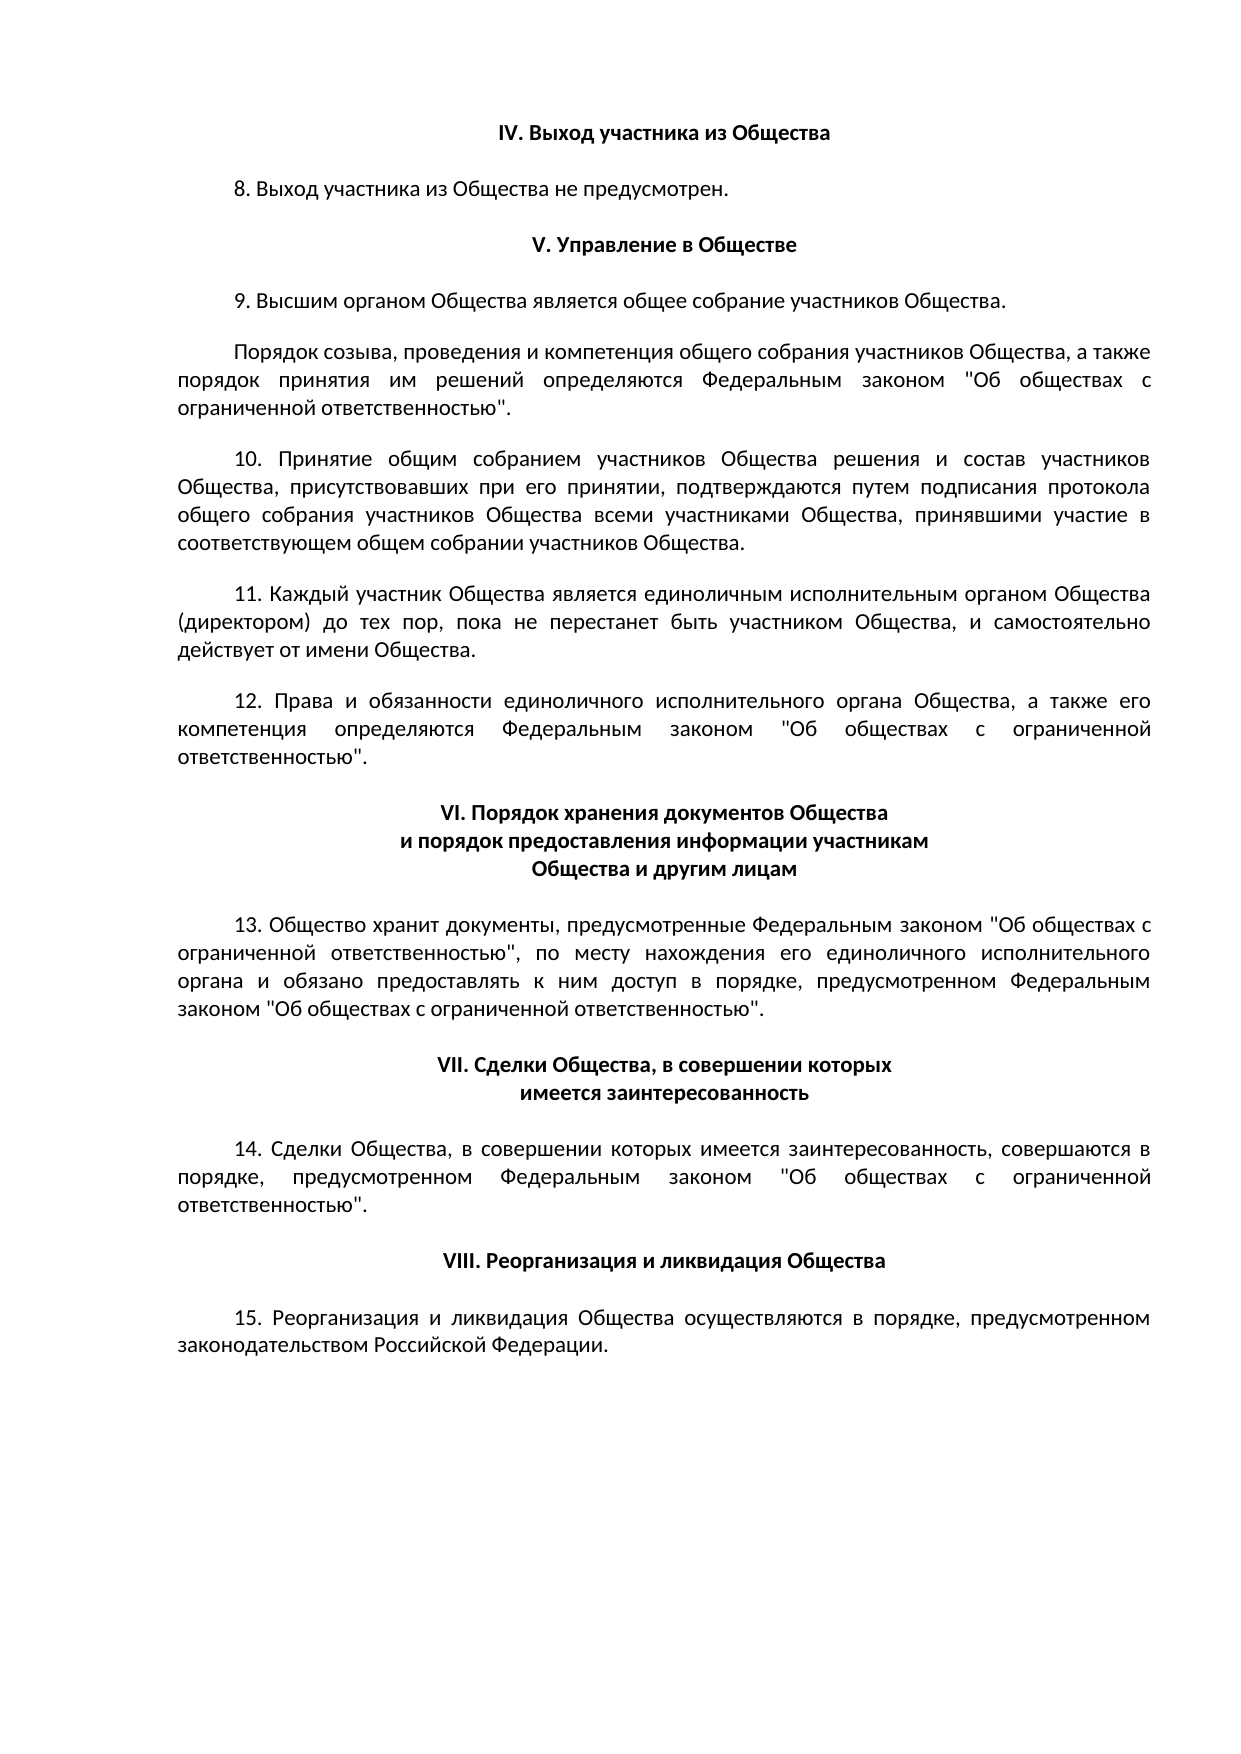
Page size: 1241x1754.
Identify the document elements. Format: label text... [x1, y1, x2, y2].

text 14. Сделки Общества, в совершении которых имеется заинтересованность, совершаются в порядке, предусмотренном Федеральным законом "Об обществах с ограниченной ответственностью". [177, 1134, 1152, 1218]
text 8. Выход участника из Общества не предусмотрен. [177, 174, 1152, 202]
text Порядок созыва, проведения и компетенция общего собрания участников Общества, а также порядок принятия им решений определяются Федеральным законом "Об обществах с ограниченной ответственностью". [177, 337, 1152, 421]
text 9. Высшим органом Общества является общее собрание участников Общества. [177, 286, 1152, 314]
title VI. Порядок хранения документов Общества [177, 798, 1152, 826]
text 15. Реорганизация и ликвидация Общества осуществляются в порядке, предусмотренном законодательством Российской Федерации. [177, 1303, 1152, 1359]
text 11. Каждый участник Общества является единоличным исполнительным органом Общества (директором) до тех пор, пока не перестанет быть участником Общества, и самостоятельно действует от имени Общества. [177, 579, 1152, 663]
text 12. Права и обязанности единоличного исполнительного органа Общества, а также его компетенция определяются Федеральным законом "Об обществах с ограниченной ответственностью". [177, 686, 1152, 770]
title V. Управление в Обществе [177, 230, 1152, 258]
title Общества и другим лицам [177, 854, 1152, 882]
title VIII. Реорганизация и ликвидация Общества [177, 1247, 1152, 1274]
text 13. Общество хранит документы, предусмотренные Федеральным законом "Об обществах с ограниченной ответственностью", по месту нахождения его единоличного исполнительного органа и обязано предоставлять к ним доступ в порядке, предусмотренном Федеральным законом "Об обществах с ограниченной ответственностью". [177, 910, 1152, 1022]
title и порядок предоставления информации участникам [177, 826, 1152, 854]
text 10. Принятие общим собранием участников Общества решения и состав участников Общества, присутствовавших при его принятии, подтверждаются путем подписания протокола общего собрания участников Общества всеми участниками Общества, принявшими участие в соответствующем общем собрании участников Общества. [177, 444, 1152, 556]
title имеется заинтересованность [177, 1078, 1152, 1106]
title VII. Сделки Общества, в совершении которых [177, 1050, 1152, 1078]
title IV. Выход участника из Общества [177, 118, 1152, 146]
